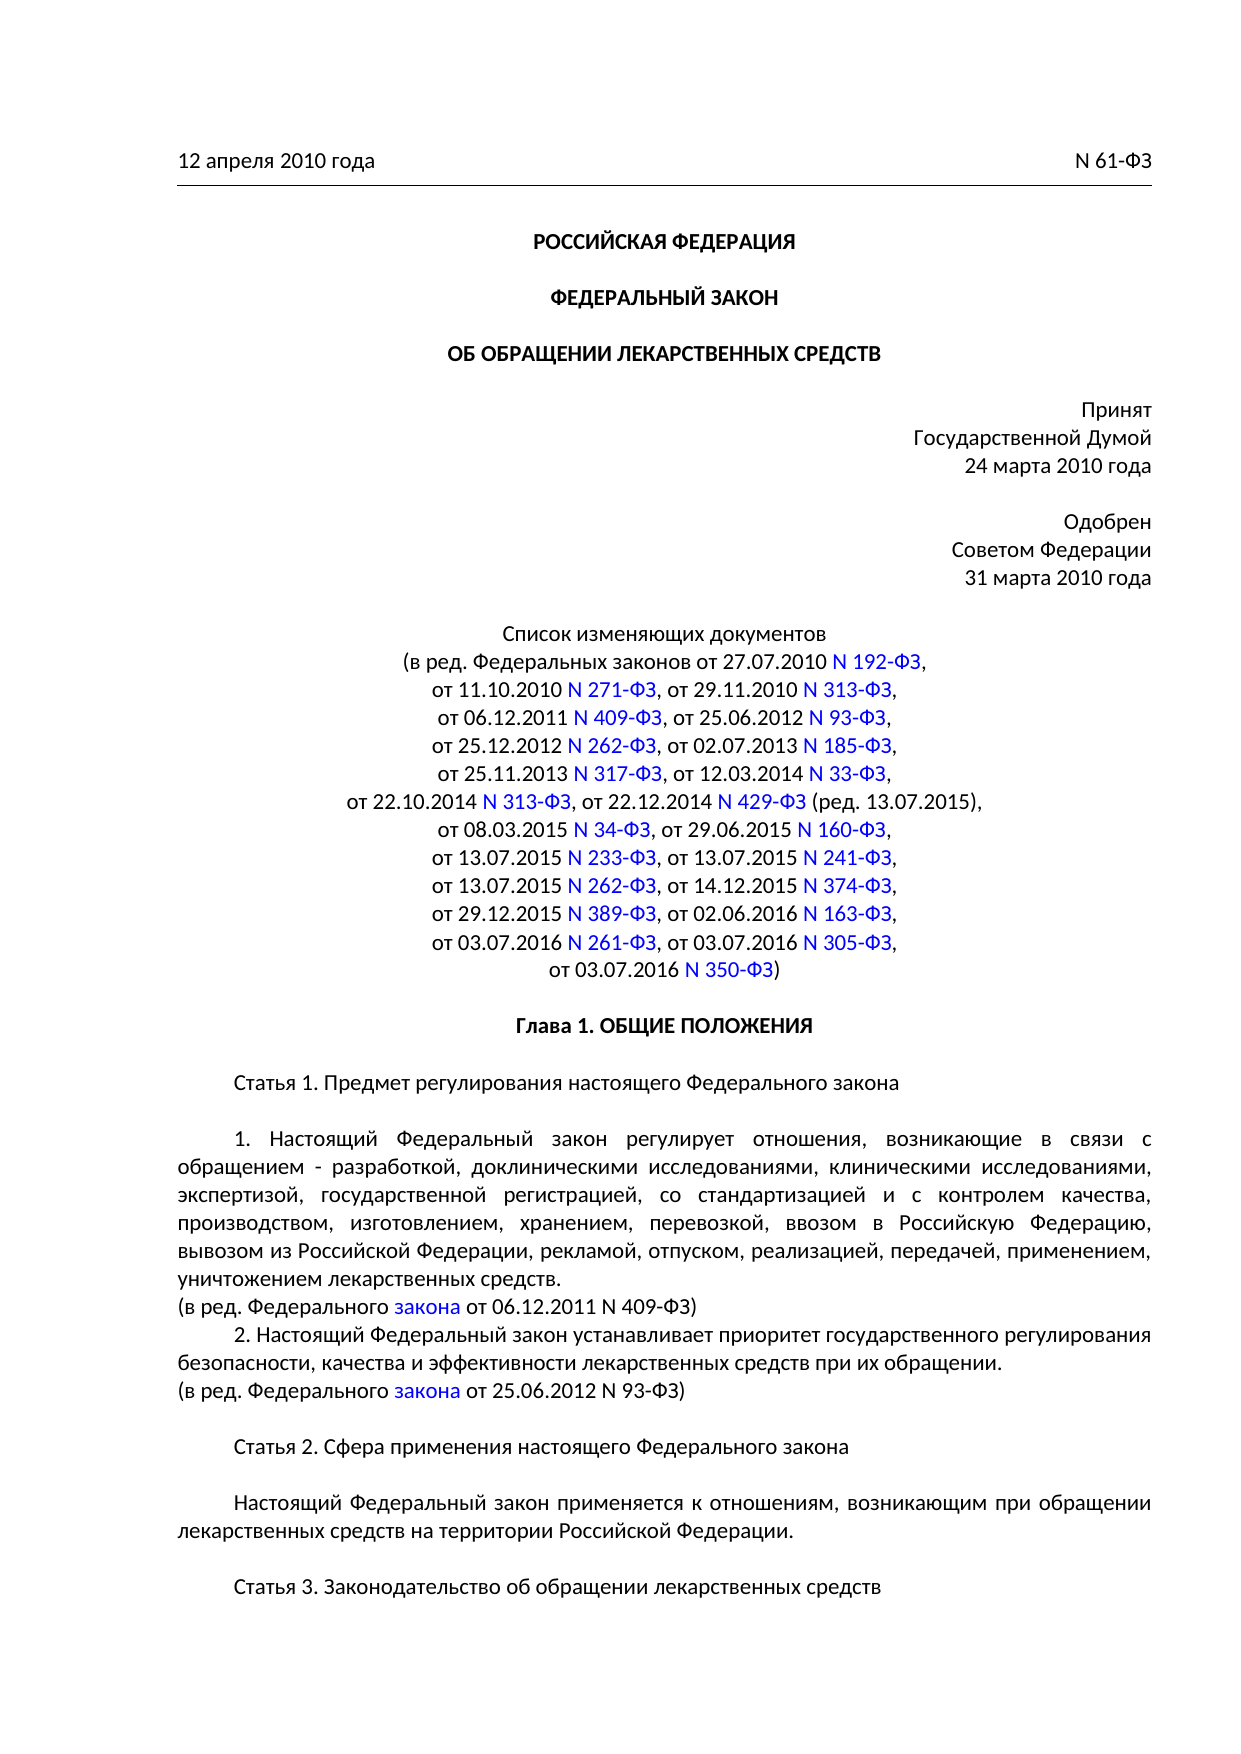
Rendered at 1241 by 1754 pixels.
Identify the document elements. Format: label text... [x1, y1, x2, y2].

title РОССИЙСКАЯ ФЕДЕРАЦИЯ [177, 227, 1152, 255]
text Статья 2. Сфера применения настоящего Федерального закона [177, 1432, 1152, 1460]
text (в ред. Федеральных законов от 27.07.2010 N 192-ФЗ, [177, 647, 1152, 675]
table_header N 61-ФЗ [664, 146, 1152, 174]
text от 22.10.2014 N 313-ФЗ, от 22.12.2014 N 429-ФЗ (ред. 13.07.2015), [177, 787, 1152, 816]
title Глава 1. ОБЩИЕ ПОЛОЖЕНИЯ [177, 1012, 1152, 1040]
text 24 марта 2010 года [177, 451, 1152, 479]
text 1. Настоящий Федеральный закон регулирует отношения, возникающие в связи с обращением - разработкой, доклиническими исследованиями, клиническими исследованиями, экспертизой, государственной регистрацией, со стандартизацией и с контролем качества, производством, изготовлением, хранением, перевозкой, ввозом в Российскую Федерацию, вывозом из Российской Федерации, рекламой, отпуском, реализацией, передачей, применением, уничтожением лекарственных средств. [177, 1124, 1152, 1292]
text от 13.07.2015 N 233-ФЗ, от 13.07.2015 N 241-ФЗ, [177, 843, 1152, 872]
text от 03.07.2016 N 350-ФЗ) [177, 956, 1152, 984]
text 31 марта 2010 года [177, 563, 1152, 591]
text (в ред. Федерального закона от 25.06.2012 N 93-ФЗ) [177, 1376, 1152, 1404]
text (в ред. Федерального закона от 06.12.2011 N 409-ФЗ) [177, 1292, 1152, 1320]
text от 06.12.2011 N 409-ФЗ, от 25.06.2012 N 93-ФЗ, [177, 703, 1152, 731]
text от 08.03.2015 N 34-ФЗ, от 29.06.2015 N 160-ФЗ, [177, 816, 1152, 843]
text 2. Настоящий Федеральный закон устанавливает приоритет государственного регулирования безопасности, качества и эффективности лекарственных средств при их обращении. [177, 1320, 1152, 1376]
text от 29.12.2015 N 389-ФЗ, от 02.06.2016 N 163-ФЗ, [177, 899, 1152, 928]
text Статья 3. Законодательство об обращении лекарственных средств [177, 1572, 1152, 1600]
text Список изменяющих документов [177, 619, 1152, 647]
text от 25.11.2013 N 317-ФЗ, от 12.03.2014 N 33-ФЗ, [177, 759, 1152, 787]
text Государственной Думой [177, 423, 1152, 451]
text от 03.07.2016 N 261-ФЗ, от 03.07.2016 N 305-ФЗ, [177, 928, 1152, 956]
text от 11.10.2010 N 271-ФЗ, от 29.11.2010 N 313-ФЗ, [177, 675, 1152, 703]
text от 13.07.2015 N 262-ФЗ, от 14.12.2015 N 374-ФЗ, [177, 872, 1152, 899]
text Настоящий Федеральный закон применяется к отношениям, возникающим при обращении лекарственных средств на территории Российской Федерации. [177, 1488, 1152, 1544]
text Одобрен [177, 507, 1152, 535]
text Статья 1. Предмет регулирования настоящего Федерального закона [177, 1068, 1152, 1096]
text от 25.12.2012 N 262-ФЗ, от 02.07.2013 N 185-ФЗ, [177, 731, 1152, 759]
title ФЕДЕРАЛЬНЫЙ ЗАКОН [177, 283, 1152, 311]
title ОБ ОБРАЩЕНИИ ЛЕКАРСТВЕННЫХ СРЕДСТВ [177, 339, 1152, 367]
table_header 12 апреля 2010 года [177, 146, 664, 174]
text Принят [177, 395, 1152, 423]
text Советом Федерации [177, 535, 1152, 563]
